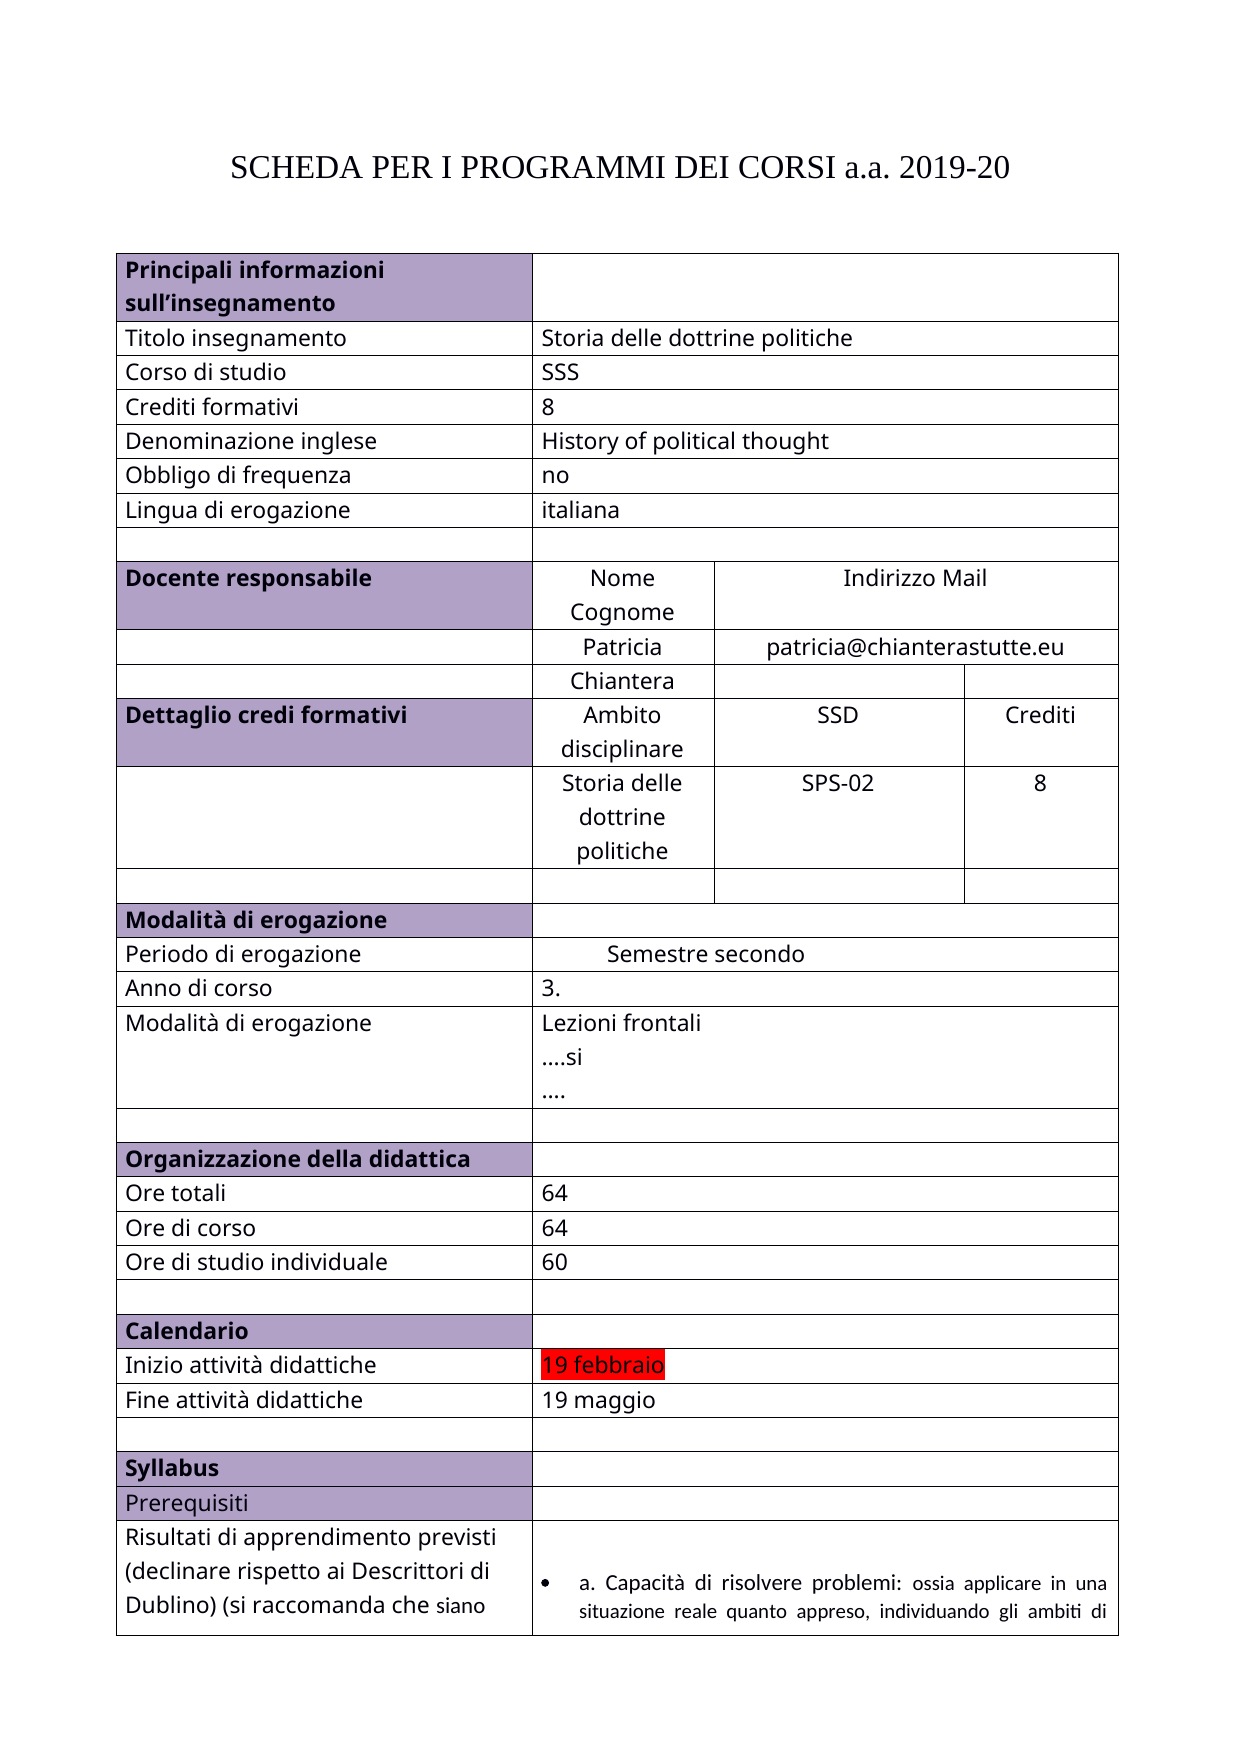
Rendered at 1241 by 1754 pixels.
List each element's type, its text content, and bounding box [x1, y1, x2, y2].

table_cell patricia@chianterastutte.eu [715, 630, 1118, 664]
table_cell [533, 1315, 1118, 1348]
table_cell Denominazione inglese [117, 425, 532, 458]
table_cell SSD [715, 699, 964, 766]
table_cell Lingua di erogazione [117, 494, 532, 527]
table_cell 8 [533, 390, 1118, 424]
table_cell [117, 665, 532, 698]
table_cell Ore di corso [117, 1212, 532, 1245]
table_cell Dettaglio credi formativi [117, 699, 532, 766]
table_cell italiana [533, 494, 1118, 527]
table_cell Obbligo di frequenza [117, 459, 532, 492]
table_cell Modalità di erogazione [117, 1007, 532, 1107]
table_cell [533, 869, 714, 902]
table_cell 19 maggio [533, 1384, 1118, 1417]
table_cell [117, 1109, 532, 1142]
table_cell [533, 1452, 1118, 1486]
table_cell [533, 904, 1118, 937]
table_cell [117, 630, 532, 664]
table_cell [533, 1487, 1118, 1520]
table_cell Patricia [533, 630, 714, 664]
table_cell Nome Cognome [533, 562, 714, 629]
table_cell 3. [533, 972, 1118, 1006]
table_cell [965, 869, 1118, 902]
table_cell Ambito disciplinare [533, 699, 714, 766]
table_header [533, 254, 1118, 321]
table_cell [533, 1143, 1118, 1176]
table_cell Indirizzo Mail [715, 562, 1118, 629]
table_cell [533, 1109, 1118, 1142]
table_cell Chiantera [533, 665, 714, 698]
table_cell 64 [533, 1212, 1118, 1245]
table_cell Semestre secondo [533, 938, 1118, 971]
table_cell no [533, 459, 1118, 492]
table_cell [533, 1280, 1118, 1314]
table_cell Anno di corso [117, 972, 532, 1006]
table_cell [533, 1418, 1118, 1451]
table_cell Fine attività didattiche [117, 1384, 532, 1417]
table_cell Periodo di erogazione [117, 938, 532, 971]
table_cell Crediti [965, 699, 1118, 766]
table_cell 64 [533, 1177, 1118, 1211]
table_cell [117, 1521, 532, 1635]
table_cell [533, 1521, 1118, 1635]
table_cell SPS-02 [715, 767, 964, 868]
table_cell Prerequisiti [117, 1487, 532, 1520]
text SCHEDA PER I PROGRAMMI DEI CORSI a.a. 2019-20 [118, 148, 1122, 186]
table_cell Calendario [117, 1315, 532, 1348]
table_cell [117, 869, 532, 902]
table_cell Modalità di erogazione [117, 904, 532, 937]
table_cell SSS [533, 356, 1118, 389]
table_cell [117, 528, 532, 561]
table_cell [715, 665, 964, 698]
table_cell Storia delle dottrine politiche [533, 767, 714, 868]
table_cell Ore di studio individuale [117, 1246, 532, 1279]
table_cell [715, 869, 964, 902]
table_cell [117, 767, 532, 868]
table_cell History of political thought [533, 425, 1118, 458]
table_cell 60 [533, 1246, 1118, 1279]
table_cell Docente responsabile [117, 562, 532, 629]
table_cell Inizio attività didattiche [117, 1349, 532, 1382]
table_cell 19 febbraio [533, 1349, 1118, 1382]
table_cell Lezioni frontali ….si …. [533, 1007, 1118, 1107]
table_cell Titolo insegnamento [117, 322, 532, 355]
table_cell [117, 1418, 532, 1451]
table_cell Syllabus [117, 1452, 532, 1486]
table_cell [117, 1280, 532, 1314]
table_cell [965, 665, 1118, 698]
table_cell 8 [965, 767, 1118, 868]
table_header Principali informazioni sull’insegnamento [117, 254, 532, 321]
table_cell Ore totali [117, 1177, 532, 1211]
table_cell [533, 528, 1118, 561]
table_cell Storia delle dottrine politiche [533, 322, 1118, 355]
table_cell Organizzazione della didattica [117, 1143, 532, 1176]
table_cell Crediti formativi [117, 390, 532, 424]
table_cell Corso di studio [117, 356, 532, 389]
